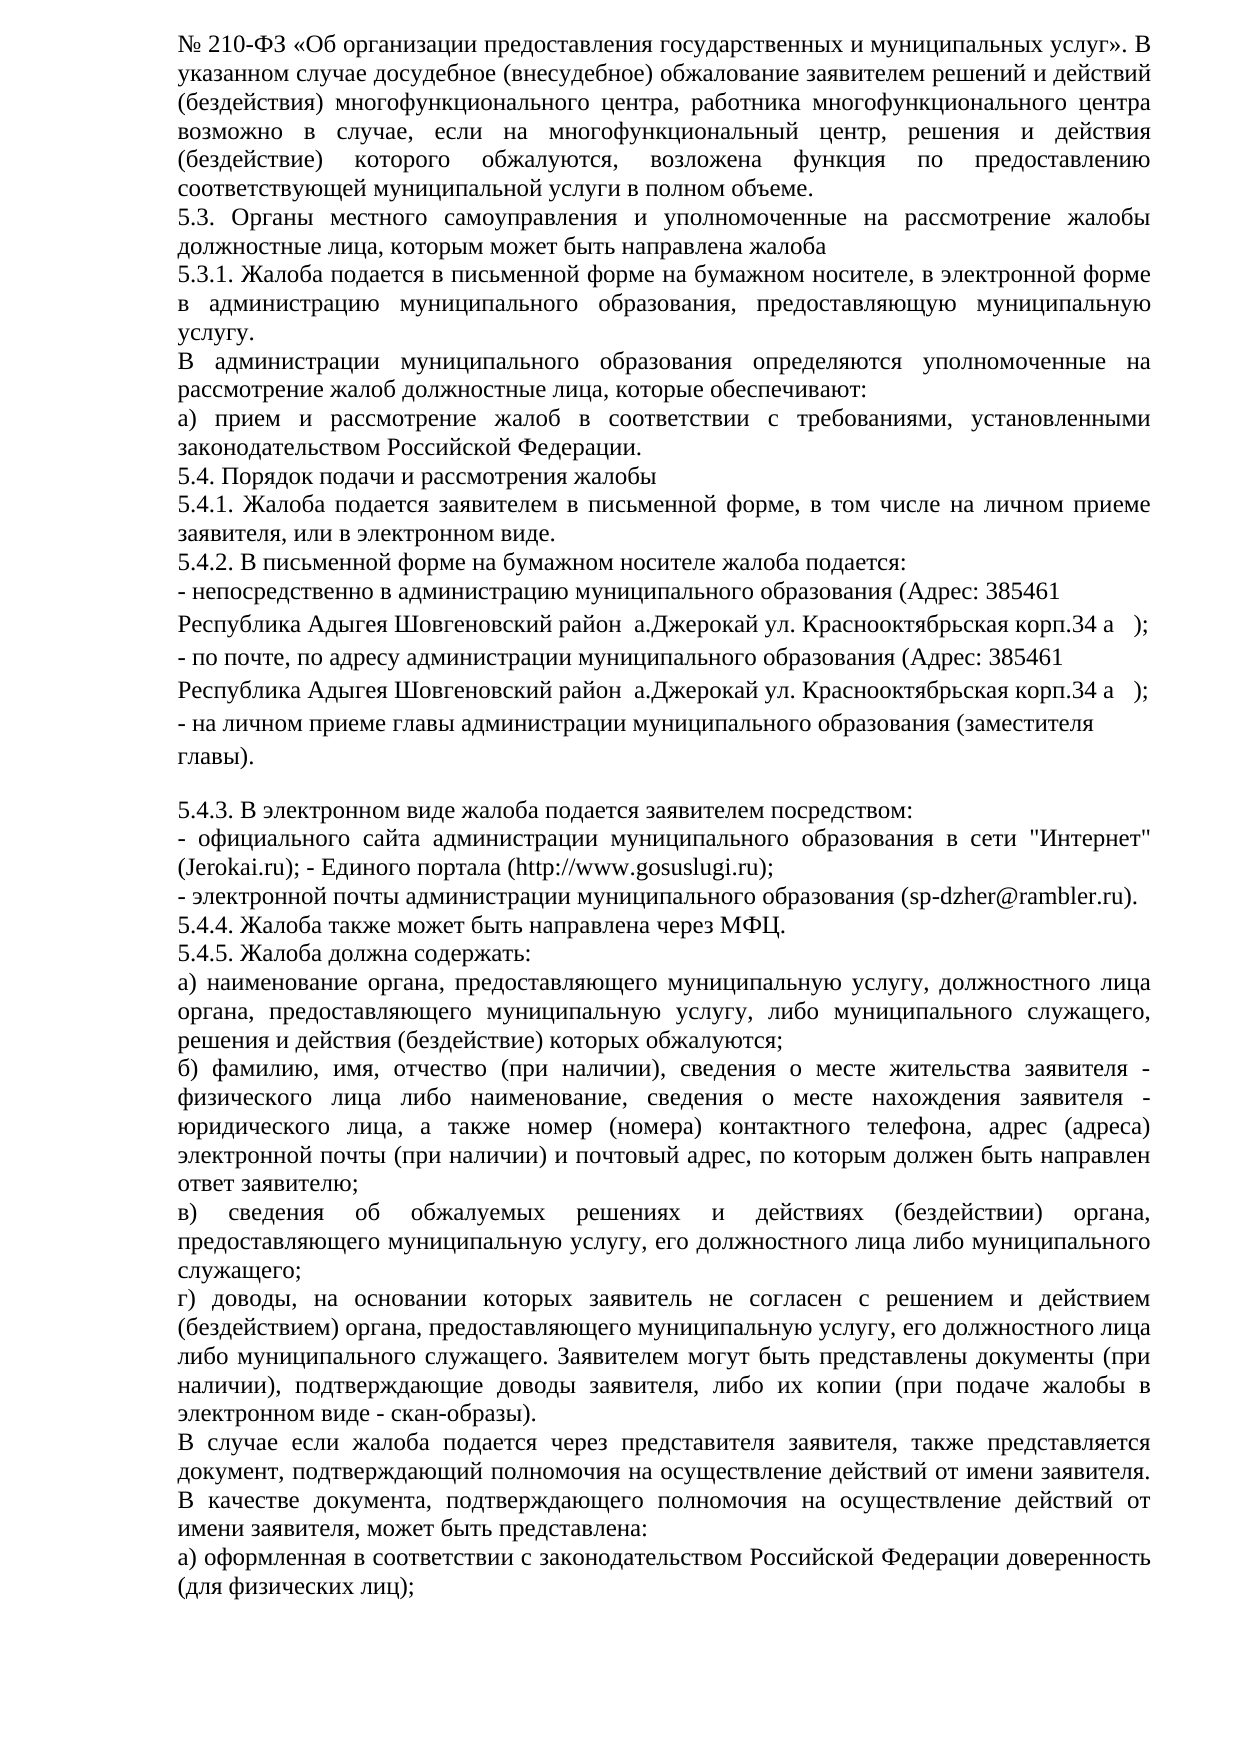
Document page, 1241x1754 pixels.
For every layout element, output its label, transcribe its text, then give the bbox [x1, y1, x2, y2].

text - электронной почты администрации муниципального образования (sp-dzher@rambler.ru). [177, 881, 1152, 910]
text 5.4.5. Жалоба должна содержать: [177, 938, 1152, 967]
text В случае если жалоба подается через представителя заявителя, также представляется документ, подтверждающий полномочия на осуществление действий от имени заявителя. В качестве документа, подтверждающего полномочия на осуществление действий от имени заявителя, может быть представлена: [177, 1427, 1152, 1542]
text 5.4.3. В электронном виде жалоба подается заявителем посредством: [177, 795, 1152, 823]
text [177, 29, 1152, 202]
text а) наименование органа, предоставляющего муниципальную услугу, должностного лица органа, предоставляющего муниципальную услугу, либо муниципального служащего, решения и действия (бездействие) которых обжалуются; [177, 967, 1152, 1053]
text 5.3. Органы местного самоуправления и уполномоченные на рассмотрение жалобы должностные лица, которым может быть направлена жалоба [177, 202, 1152, 259]
text 5.4.4. Жалоба также может быть направлена через МФЦ. [177, 910, 1152, 938]
text а) оформленная в соответствии с законодательством Российской Федерации доверенность (для физических лиц); [177, 1542, 1152, 1600]
text в) сведения об обжалуемых решениях и действиях (бездействии) органа, предоставляющего муниципальную услугу, его должностного лица либо муниципального служащего; [177, 1197, 1152, 1283]
text 5.4. Порядок подачи и рассмотрения жалобы [177, 461, 1152, 489]
text 5.4.1. Жалоба подается заявителем в письменной форме, в том числе на личном приеме заявителя, или в электронном виде. [177, 489, 1152, 547]
text 5.3.1. Жалоба подается в письменной форме на бумажном носителе, в электронной форме в администрацию муниципального образования, предоставляющую муниципальную услугу. [177, 259, 1152, 346]
text - непосредственно в администрацию муниципального образования (Адрес: 385461 Республика Адыгея Шовгеновский район а.Джерокай ул. Краснооктябрьская корп.34 а ); - по почте, по адресу администрации муниципального образования (Адрес: 385461 Республика Адыгея Шовгеновский район а.Джерокай ул. Краснооктябрьская корп.34 а ); - на личном приеме главы администрации муниципального образования (заместителя главы). [177, 576, 1152, 770]
text - официального сайта администрации муниципального образования в сети "Интернет" (Jerokai.ru); - Единого портала (http://www.gosuslugi.ru); [177, 823, 1152, 881]
text а) прием и рассмотрение жалоб в соответствии с требованиями, установленными законодательством Российской Федерации. [177, 403, 1152, 461]
text В администрации муниципального образования определяются уполномоченные на рассмотрение жалоб должностные лица, которые обеспечивают: [177, 346, 1152, 403]
text б) фамилию, имя, отчество (при наличии), сведения о месте жительства заявителя - физического лица либо наименование, сведения о месте нахождения заявителя - юридического лица, а также номер (номера) контактного телефона, адрес (адреса) электронной почты (при наличии) и почтовый адрес, по которым должен быть направлен ответ заявителю; [177, 1053, 1152, 1197]
text г) доводы, на основании которых заявитель не согласен с решением и действием (бездействием) органа, предоставляющего муниципальную услугу, его должностного лица либо муниципального служащего. Заявителем могут быть представлены документы (при наличии), подтверждающие доводы заявителя, либо их копии (при подаче жалобы в электронном виде - скан-образы). [177, 1283, 1152, 1427]
text 5.4.2. В письменной форме на бумажном носителе жалоба подается: [177, 547, 1152, 576]
